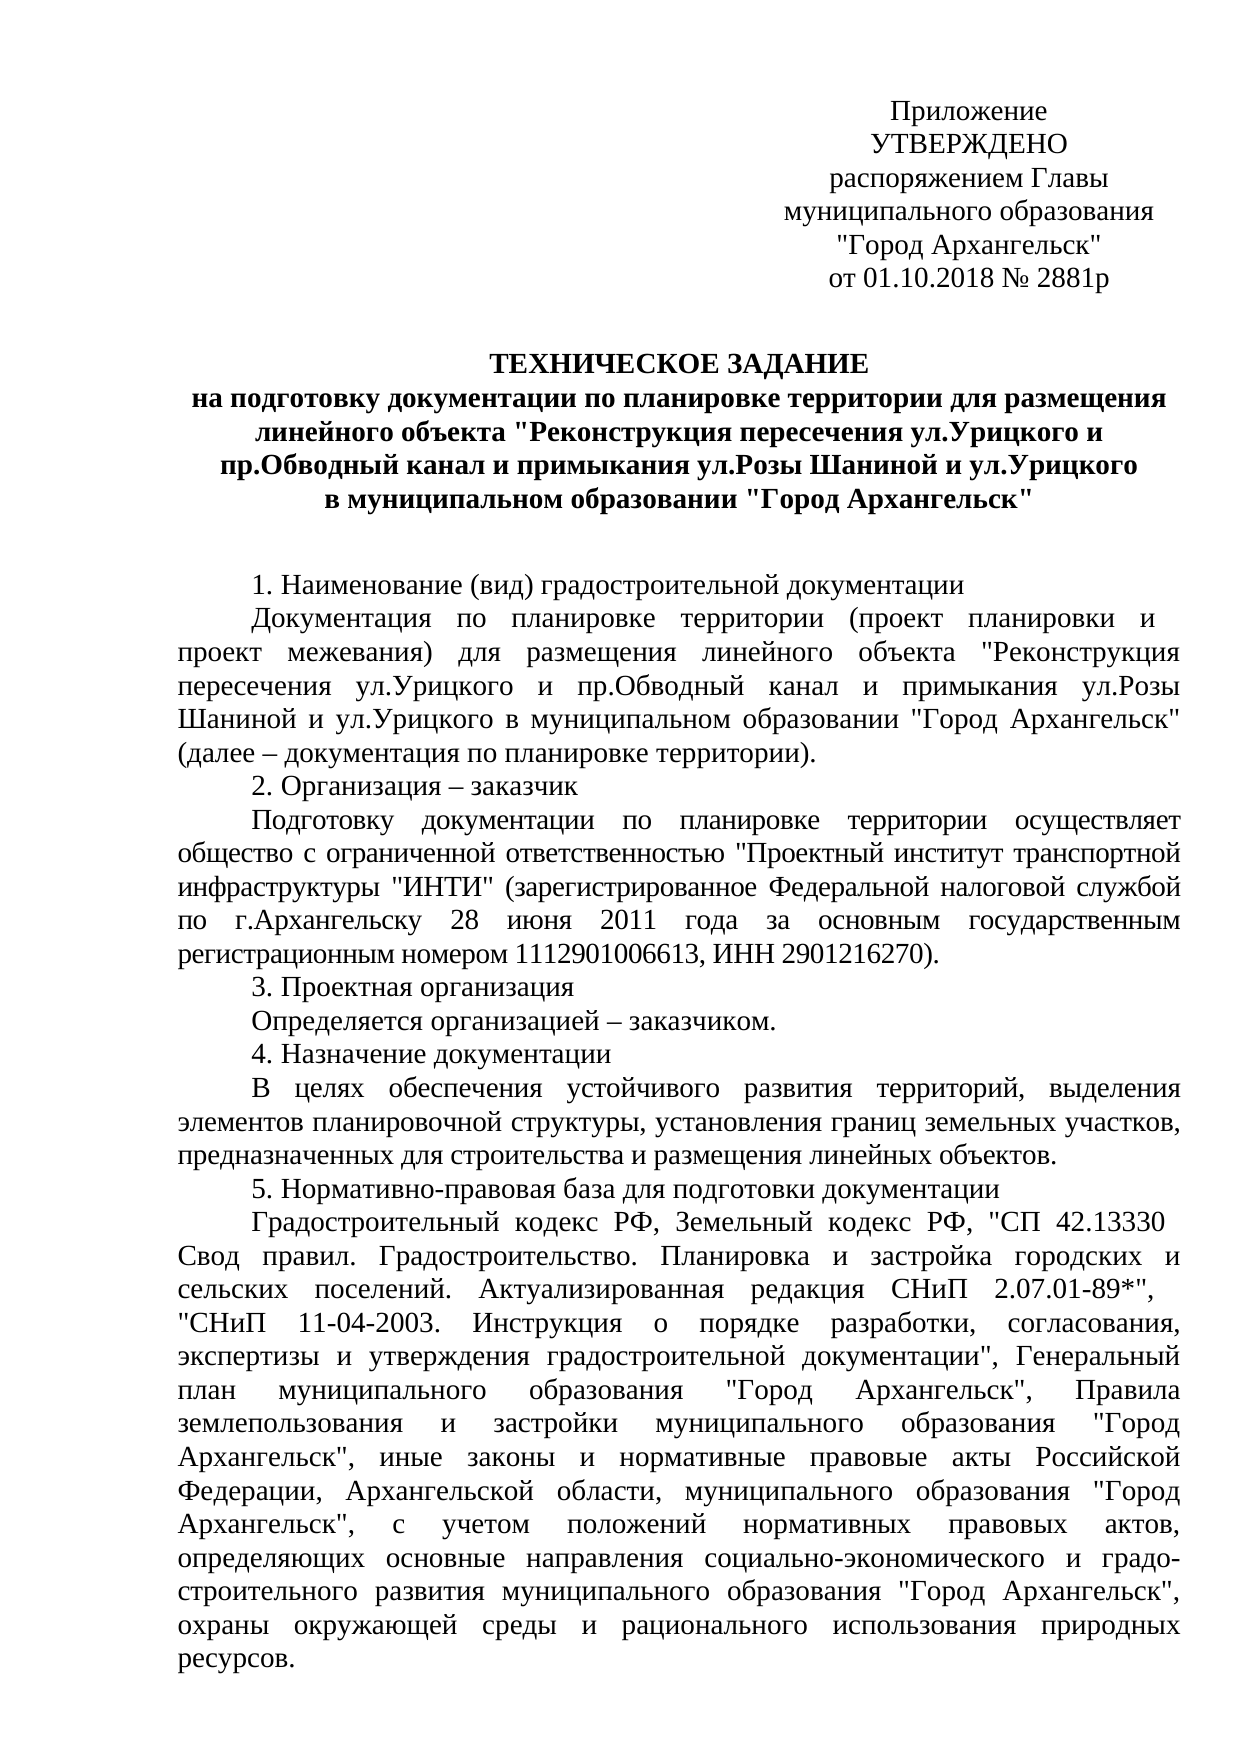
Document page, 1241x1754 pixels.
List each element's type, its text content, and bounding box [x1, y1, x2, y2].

text на подготовку документации по планировке территории для размещения линейного объекта "Реконструкция пересечения ул.Урицкого и пр.Обводный канал и примыкания ул.Розы Шаниной и ул.Урицкого [177, 380, 1181, 481]
list Проектная организация [177, 969, 1181, 1003]
list Нормативно-правовая база для подготовки документации [177, 1171, 1181, 1204]
text Градостроительный кодекс РФ, Земельный кодекс РФ, "СП 42.13330 Свод правил. Градостроительство. Планировка и застройка городских и сельских поселений. Актуализированная редакция СНиП 2.07.01-89*", "СНиП 11-04-2003. Инструкция о порядке разработки, согласования, экспертизы и утверждения градостроительной документации", Генеральный план муниципального образования "Город Архангельск", Правила землепользования и застройки муниципального образования "Город Архангельск", иные законы и нормативные правовые акты Российской Федерации, Архангельской области, муниципального образования "Город Архангельск", с учетом положений нормативных правовых актов, определяющих основные направления социально-экономического и градо-строительного развития муниципального образования "Город Архангельск", охраны окружающей среды и рационального использования природных ресурсов. [177, 1204, 1181, 1674]
list Наименование (вид) градостроительной документации [177, 567, 1181, 601]
table_header Приложение УТВЕРЖДЕНО [757, 93, 1181, 160]
text Определяется организацией – заказчиком. [177, 1003, 1181, 1037]
list Организация – заказчик [177, 768, 1181, 802]
text Подготовку документации по планировке территории осуществляет общество с ограниченной ответственностью "Проектный институт транспортной инфраструктуры "ИНТИ" (зарегистрированное Федеральной налоговой службой по г.Архангельску 28 июня 2011 года за основным государственным регистрационным номером 1112901006613, ИНН 2901216270). [177, 802, 1181, 969]
text В целях обеспечения устойчивого развития территорий, выделения элементов планировочной структуры, установления границ земельных участков, предназначенных для строительства и размещения линейных объектов. [177, 1070, 1181, 1171]
text Документация по планировке территории (проект планировки и проект межевания) для размещения линейного объекта "Реконструкция пересечения ул.Урицкого и пр.Обводный канал и примыкания ул.Розы Шаниной и ул.Урицкого в муниципальном образовании "Город Архангельск" (далее – документация по планировке территории). [177, 601, 1181, 768]
text ТЕХНИЧЕСКОЕ ЗАДАНИЕ [177, 347, 1181, 380]
table_cell распоряжением Главы муниципального образования "Город Архангельск" от 01.10.2018 № 2881р [757, 160, 1181, 294]
list Назначение документации [177, 1037, 1181, 1070]
text в муниципальном образовании "Город Архангельск" [177, 481, 1181, 514]
